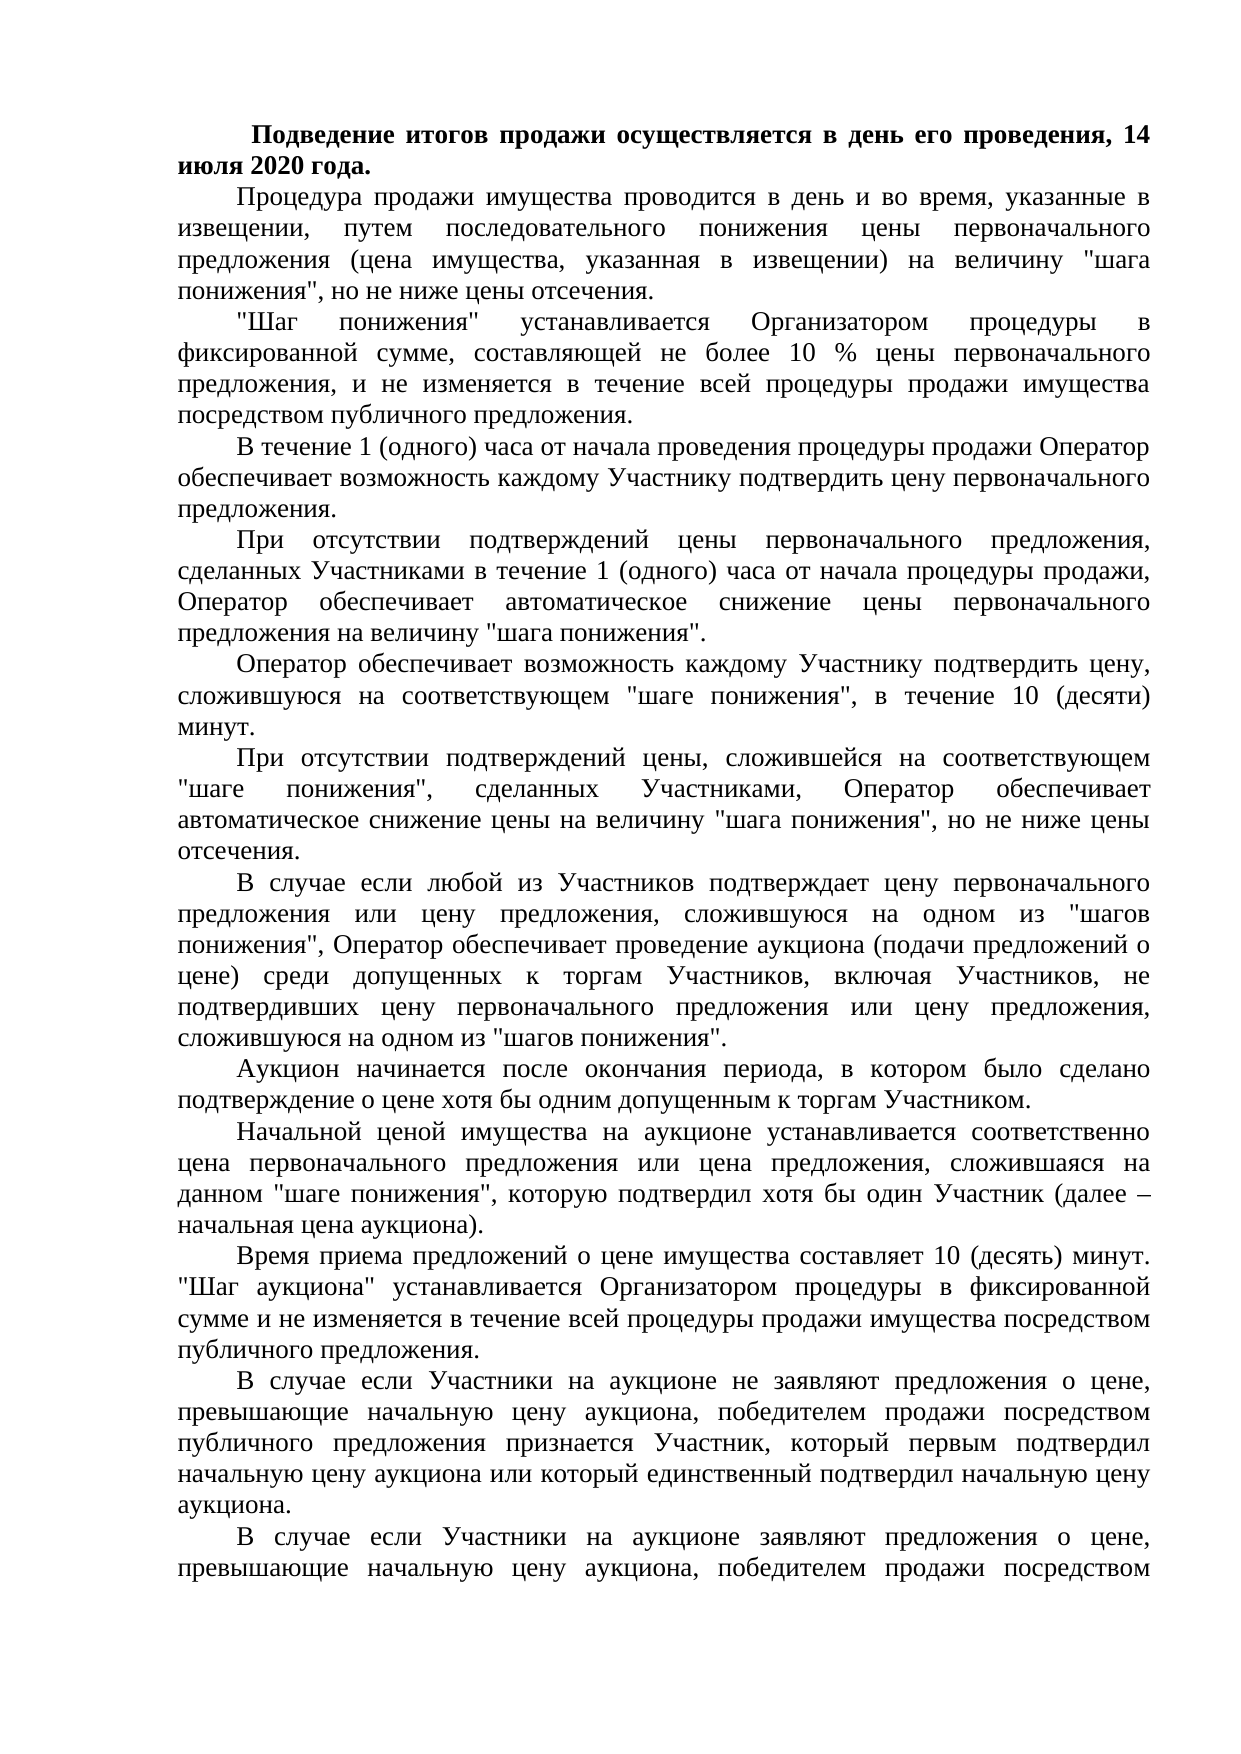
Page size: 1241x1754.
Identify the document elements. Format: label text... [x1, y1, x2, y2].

text При отсутствии подтверждений цены первоначального предложения, сделанных Участниками в течение 1 (одного) часа от начала процедуры продажи, Оператор обеспечивает автоматическое снижение цены первоначального предложения на величину "шага понижения". [177, 523, 1152, 648]
text В течение 1 (одного) часа от начала проведения процедуры продажи Оператор обеспечивает возможность каждому Участнику подтвердить цену первоначального предложения. [177, 429, 1152, 523]
text Оператор обеспечивает возможность каждому Участнику подтвердить цену, сложившуюся на соответствующем "шаге понижения", в течение 10 (десяти) минут. [177, 648, 1152, 741]
text Процедура продажи имущества проводится в день и во время, указанные в извещении, путем последовательного понижения цены первоначального предложения (цена имущества, указанная в извещении) на величину "шага понижения", но не ниже цены отсечения. [177, 180, 1152, 305]
text Время приема предложений о цене имущества составляет 10 (десять) минут. "Шаг аукциона" устанавливается Организатором процедуры в фиксированной сумме и не изменяется в течение всей процедуры продажи имущества посредством публичного предложения. [177, 1239, 1152, 1364]
text "Шаг понижения" устанавливается Организатором процедуры в фиксированной сумме, составляющей не более 10 % цены первоначального предложения, и не изменяется в течение всей процедуры продажи имущества посредством публичного предложения. [177, 305, 1152, 429]
text В случае если любой из Участников подтверждает цену первоначального предложения или цену предложения, сложившуюся на одном из "шагов понижения", Оператор обеспечивает проведение аукциона (подачи предложений о цене) среди допущенных к торгам Участников, включая Участников, не подтвердивших цену первоначального предложения или цену предложения, сложившуюся на одном из "шагов понижения". [177, 866, 1152, 1052]
text Начальной ценой имущества на аукционе устанавливается соответственно цена первоначального предложения или цена предложения, сложившаяся на данном "шаге понижения", которую подтвердил хотя бы один Участник (далее – начальная цена аукциона). [177, 1115, 1152, 1239]
text Аукцион начинается после окончания периода, в котором было сделано подтверждение о цене хотя бы одним допущенным к торгам Участником. [177, 1052, 1152, 1115]
text В случае если Участники на аукционе не заявляют предложения о цене, превышающие начальную цену аукциона, победителем продажи посредством публичного предложения признается Участник, который первым подтвердил начальную цену аукциона или который единственный подтвердил начальную цену аукциона. [177, 1364, 1152, 1520]
text При отсутствии подтверждений цены, сложившейся на соответствующем "шаге понижения", сделанных Участниками, Оператор обеспечивает автоматическое снижение цены на величину "шага понижения", но не ниже цены отсечения. [177, 741, 1152, 866]
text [177, 1520, 1152, 1582]
text Подведение итогов продажи осуществляется в день его проведения, 14 июля 2020 года. [177, 118, 1152, 180]
